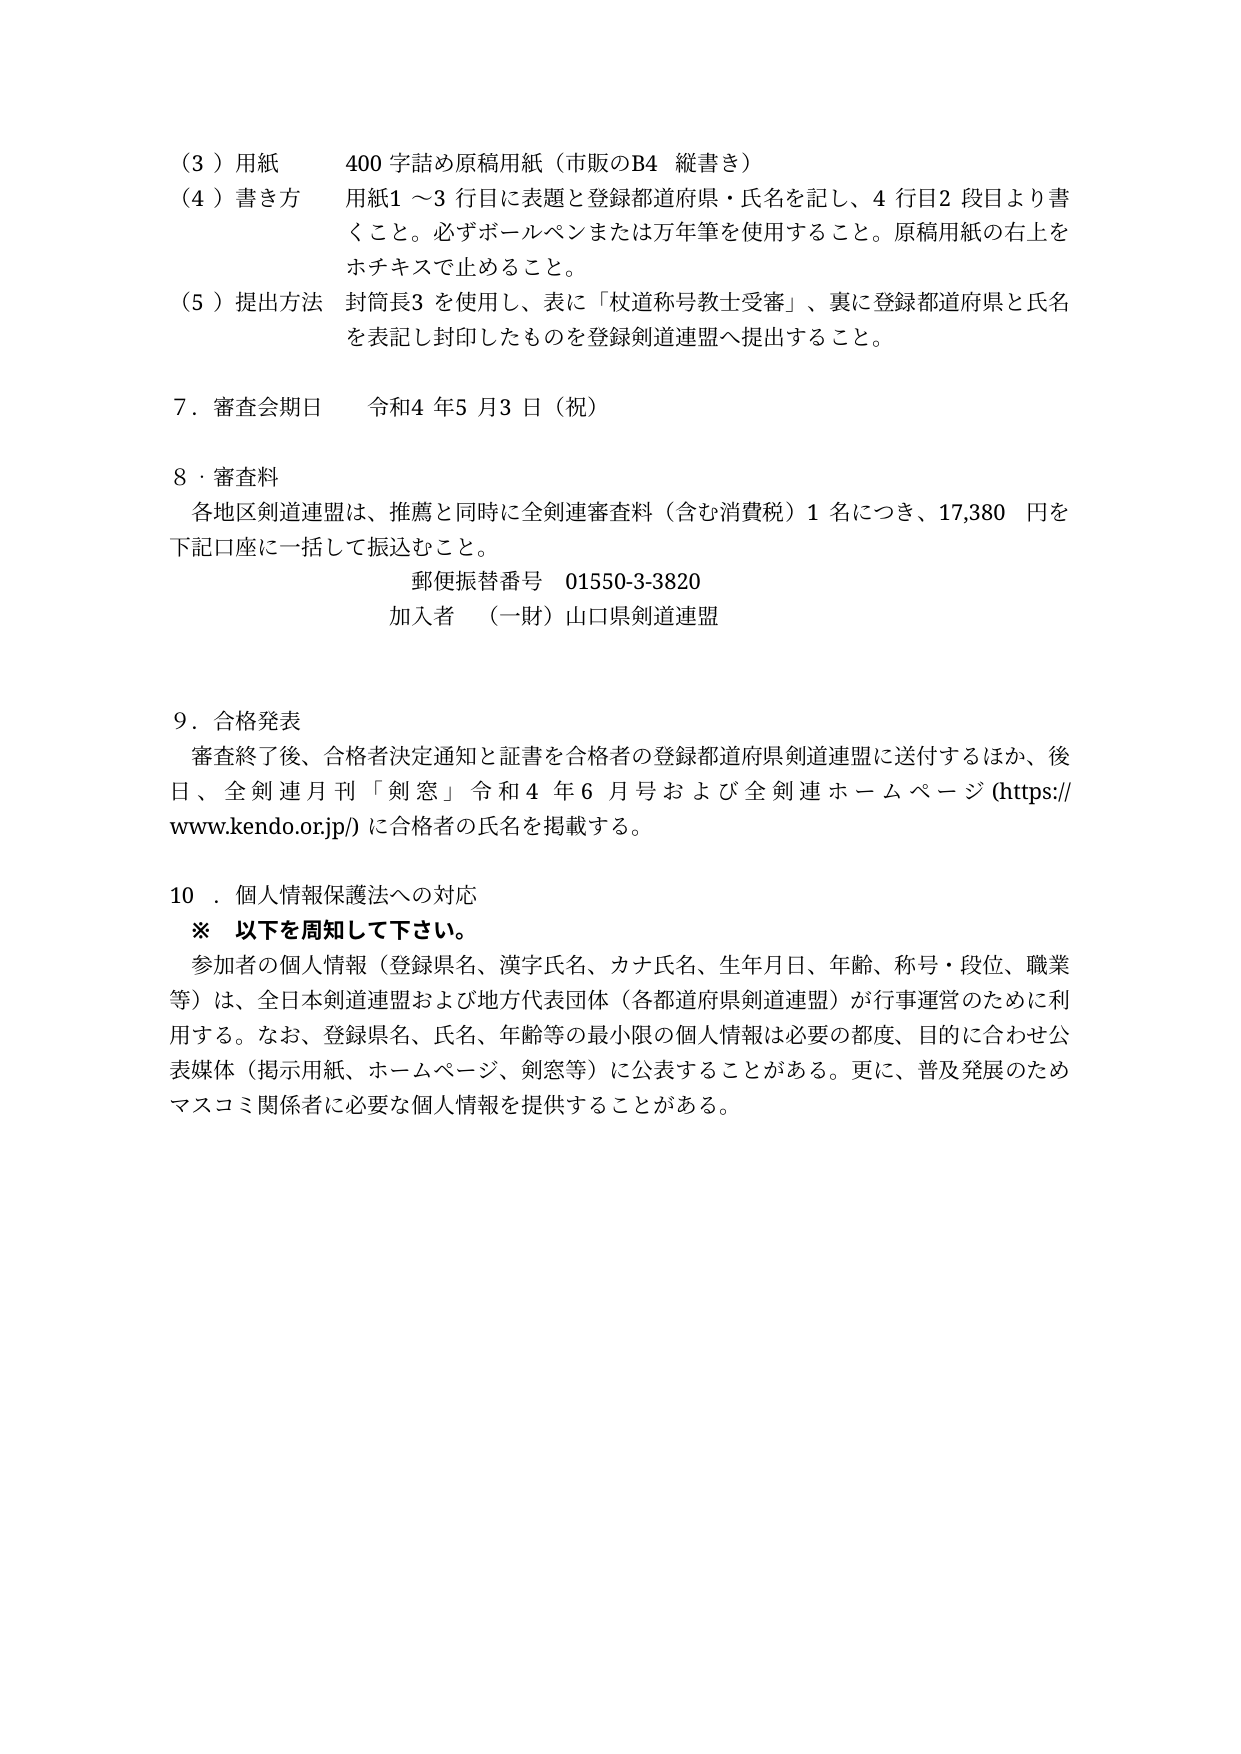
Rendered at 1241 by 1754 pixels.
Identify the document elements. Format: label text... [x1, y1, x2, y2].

text 参加者の個人情報（登録県名、漢字氏名、カナ氏名、生年月日、年齢、称号・段位、職業等）は、全日本剣道連盟および地方代表団体（各都道府県剣道連盟）が行事運営のために利用する。なお、登録県名、氏名、年齢等の最小限の個人情報は必要の都度、目的に合わせ公表媒体（掲示用紙、ホームページ、剣窓等）に公表することがある。更に、普及発展のためマスコミ関係者に必要な個人情報を提供することがある。 [169, 947, 1071, 1121]
text （3）用紙 400字詰め原稿用紙（市販のB4縦書き） [169, 144, 1071, 179]
text 加入者 （一財）山口県剣道連盟 [169, 598, 1071, 633]
text ９．合格発表 [169, 702, 1071, 737]
text 郵便振替番号 01550-3-3820 [169, 563, 1071, 598]
text 審査終了後、合格者決定通知と証書を合格者の登録都道府県剣道連盟に送付するほか、後日、全剣連月刊「剣窓」令和4年6月号および全剣連ホームページ(https://www.kendo.or.jp/)に合格者の氏名を掲載する。 [169, 737, 1071, 842]
text （4）書き方 用紙1～3行目に表題と登録都道府県・氏名を記し、4行目2段目より書くこと。必ずボールペンまたは万年筆を使用すること。原稿用紙の右上をホチキスで止めること。 [169, 179, 1071, 284]
text 各地区剣道連盟は、推薦と同時に全剣連審査料（含む消費税）1名につき、17,380円を下記口座に一括して振込むこと。 [169, 493, 1071, 563]
text ７．審査会期日 令和4年5月3日（祝） [169, 388, 1071, 423]
text ※ 以下を周知して下さい。 [169, 912, 1071, 947]
text ８．審査料 [169, 458, 1071, 493]
text 10．個人情報保護法への対応 [169, 877, 1071, 912]
text （5）提出方法 封筒長3を使用し、表に「杖道称号教士受審」、裏に登録都道府県と氏名を表記し封印したものを登録剣道連盟へ提出すること。 [169, 284, 1071, 353]
